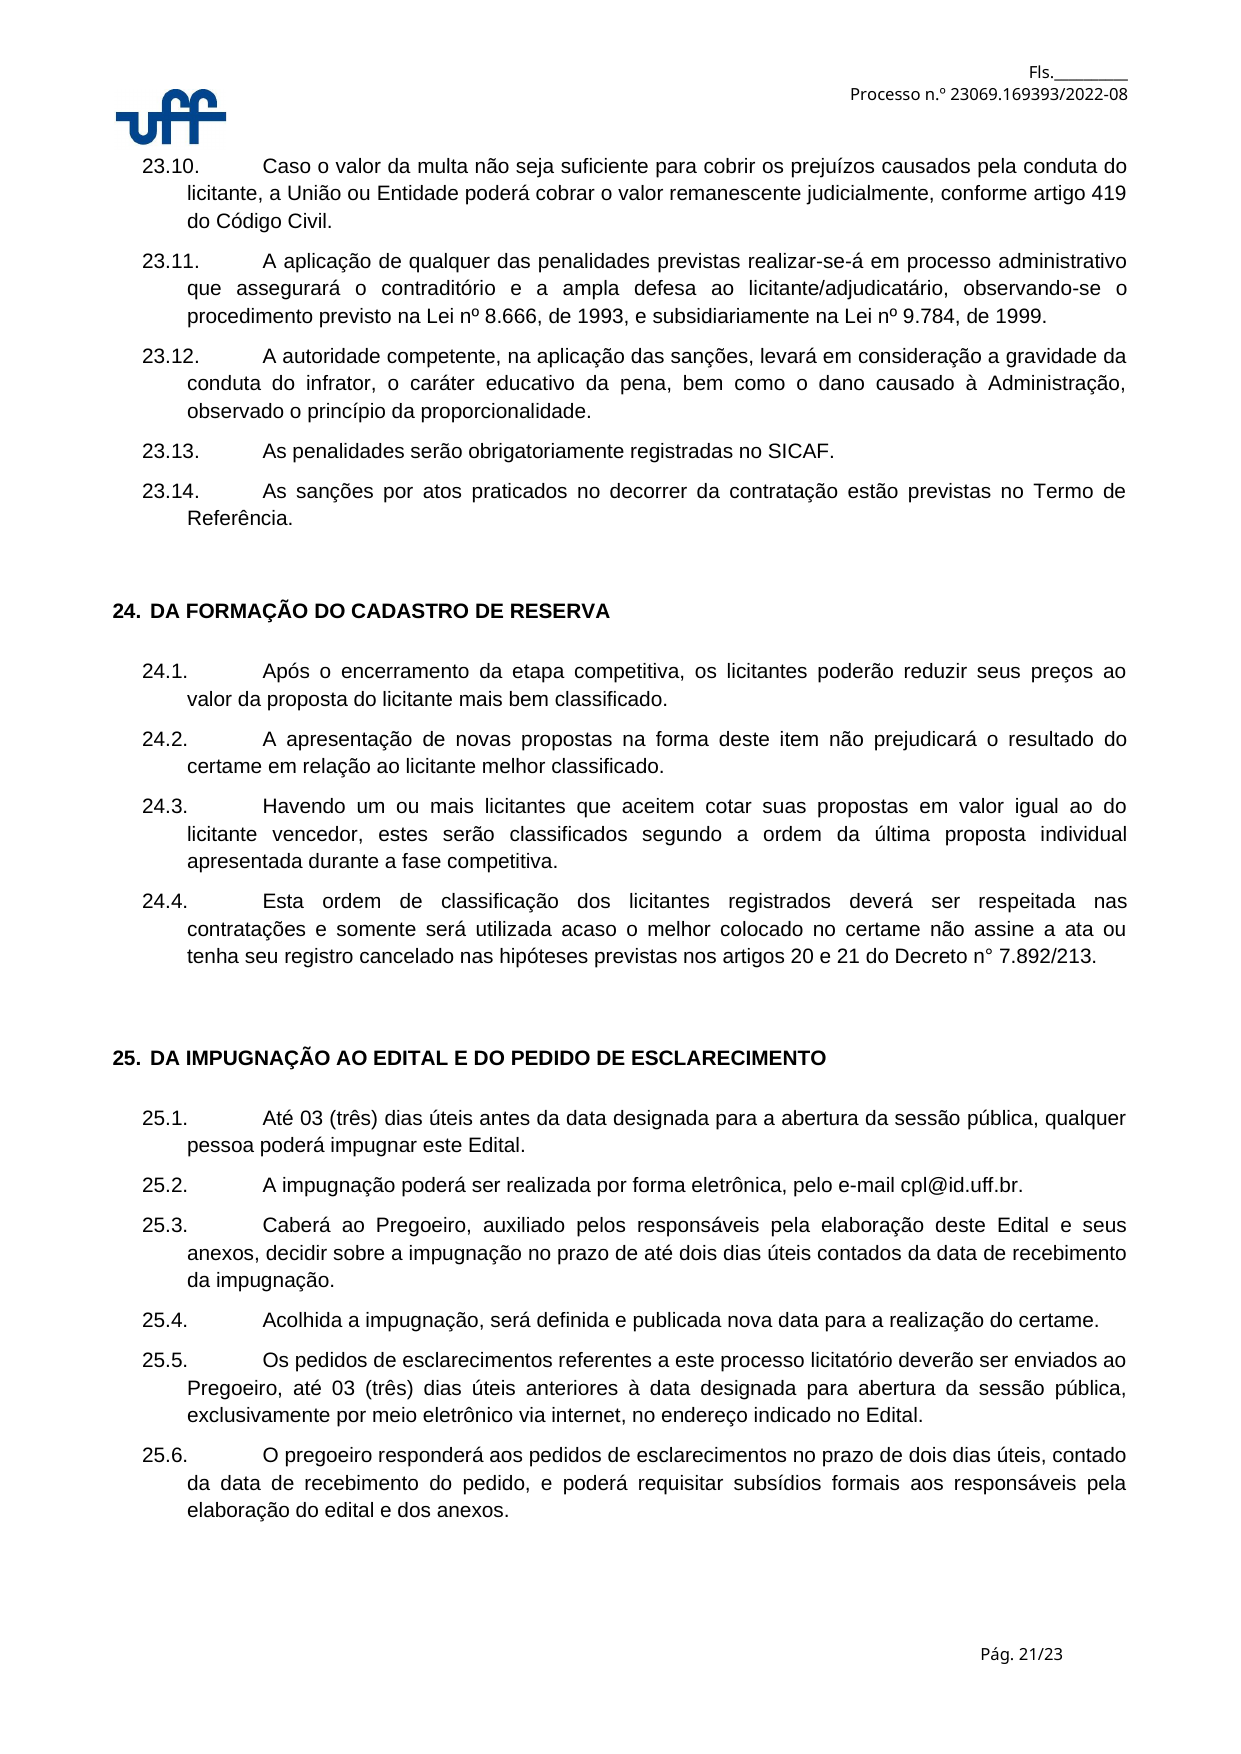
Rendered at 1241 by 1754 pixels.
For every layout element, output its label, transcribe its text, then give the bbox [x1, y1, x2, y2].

list Acolhida a impugnação, será definida e publicada nova data para a realização do certame. [142, 1308, 1128, 1332]
list Caso o valor da multa não seja suficiente para cobrir os prejuízos causados pela conduta do licitante, a União ou Entidade poderá cobrar o valor remanescente judicialmente, conforme artigo 419 do Código Civil. [142, 153, 1128, 232]
list A impugnação poderá ser realizada por forma eletrônica, pelo e-mail cpl@id.uff.br. [142, 1173, 1128, 1197]
picture [114, 89, 227, 150]
list O pregoeiro responderá aos pedidos de esclarecimentos no prazo de dois dias úteis, contado da data de recebimento do pedido, e poderá requisitar subsídios formais aos responsáveis pela elaboração do edital e dos anexos. [142, 1443, 1128, 1522]
list Havendo um ou mais licitantes que aceitem cotar suas propostas em valor igual ao do licitante vencedor, estes serão classificados segundo a ordem da última proposta individual apresentada durante a fase competitiva. [142, 794, 1128, 873]
list Após o encerramento da etapa competitiva, os licitantes poderão reduzir seus preços ao valor da proposta do licitante mais bem classificado. [142, 659, 1128, 710]
list A apresentação de novas propostas na forma deste item não prejudicará o resultado do certame em relação ao licitante melhor classificado. [142, 726, 1128, 778]
list A aplicação de qualquer das penalidades previstas realizar-se-á em processo administrativo que assegurará o contraditório e a ampla defesa ao licitante/adjudicatário, observando-se o procedimento previsto na Lei nº 8.666, de 1993, e subsidiariamente na Lei nº 9.784, de 1999. [142, 248, 1128, 327]
list As penalidades serão obrigatoriamente registradas no SICAF. [142, 438, 1128, 462]
list Esta ordem de classificação dos licitantes registrados deverá ser respeitada nas contratações e somente será utilizada acaso o melhor colocado no certame não assine a ata ou tenha seu registro cancelado nas hipóteses previstas nos artigos 20 e 21 do Decreto n° 7.892/213. [142, 889, 1128, 968]
list Os pedidos de esclarecimentos referentes a este processo licitatório deverão ser enviados ao Pregoeiro, até 03 (três) dias úteis anteriores à data designada para abertura da sessão pública, exclusivamente por meio eletrônico via internet, no endereço indicado no Edital. [142, 1348, 1128, 1427]
list Caberá ao Pregoeiro, auxiliado pelos responsáveis pela elaboração deste Edital e seus anexos, decidir sobre a impugnação no prazo de até dois dias úteis contados da data de recebimento da impugnação. [142, 1213, 1128, 1292]
list A autoridade competente, na aplicação das sanções, levará em consideração a gravidade da conduta do infrator, o caráter educativo da pena, bem como o dano causado à Administração, observado o princípio da proporcionalidade. [142, 343, 1128, 422]
list DA IMPUGNAÇÃO AO EDITAL E DO PEDIDO DE ESCLARECIMENTO [112, 1045, 1128, 1069]
list As sanções por atos praticados no decorrer da contratação estão previstas no Termo de Referência. [142, 478, 1128, 530]
list Até 03 (três) dias úteis antes da data designada para a abertura da sessão pública, qualquer pessoa poderá impugnar este Edital. [142, 1106, 1128, 1157]
list DA FORMAÇÃO DO CADASTRO DE RESERVA [112, 598, 1128, 622]
